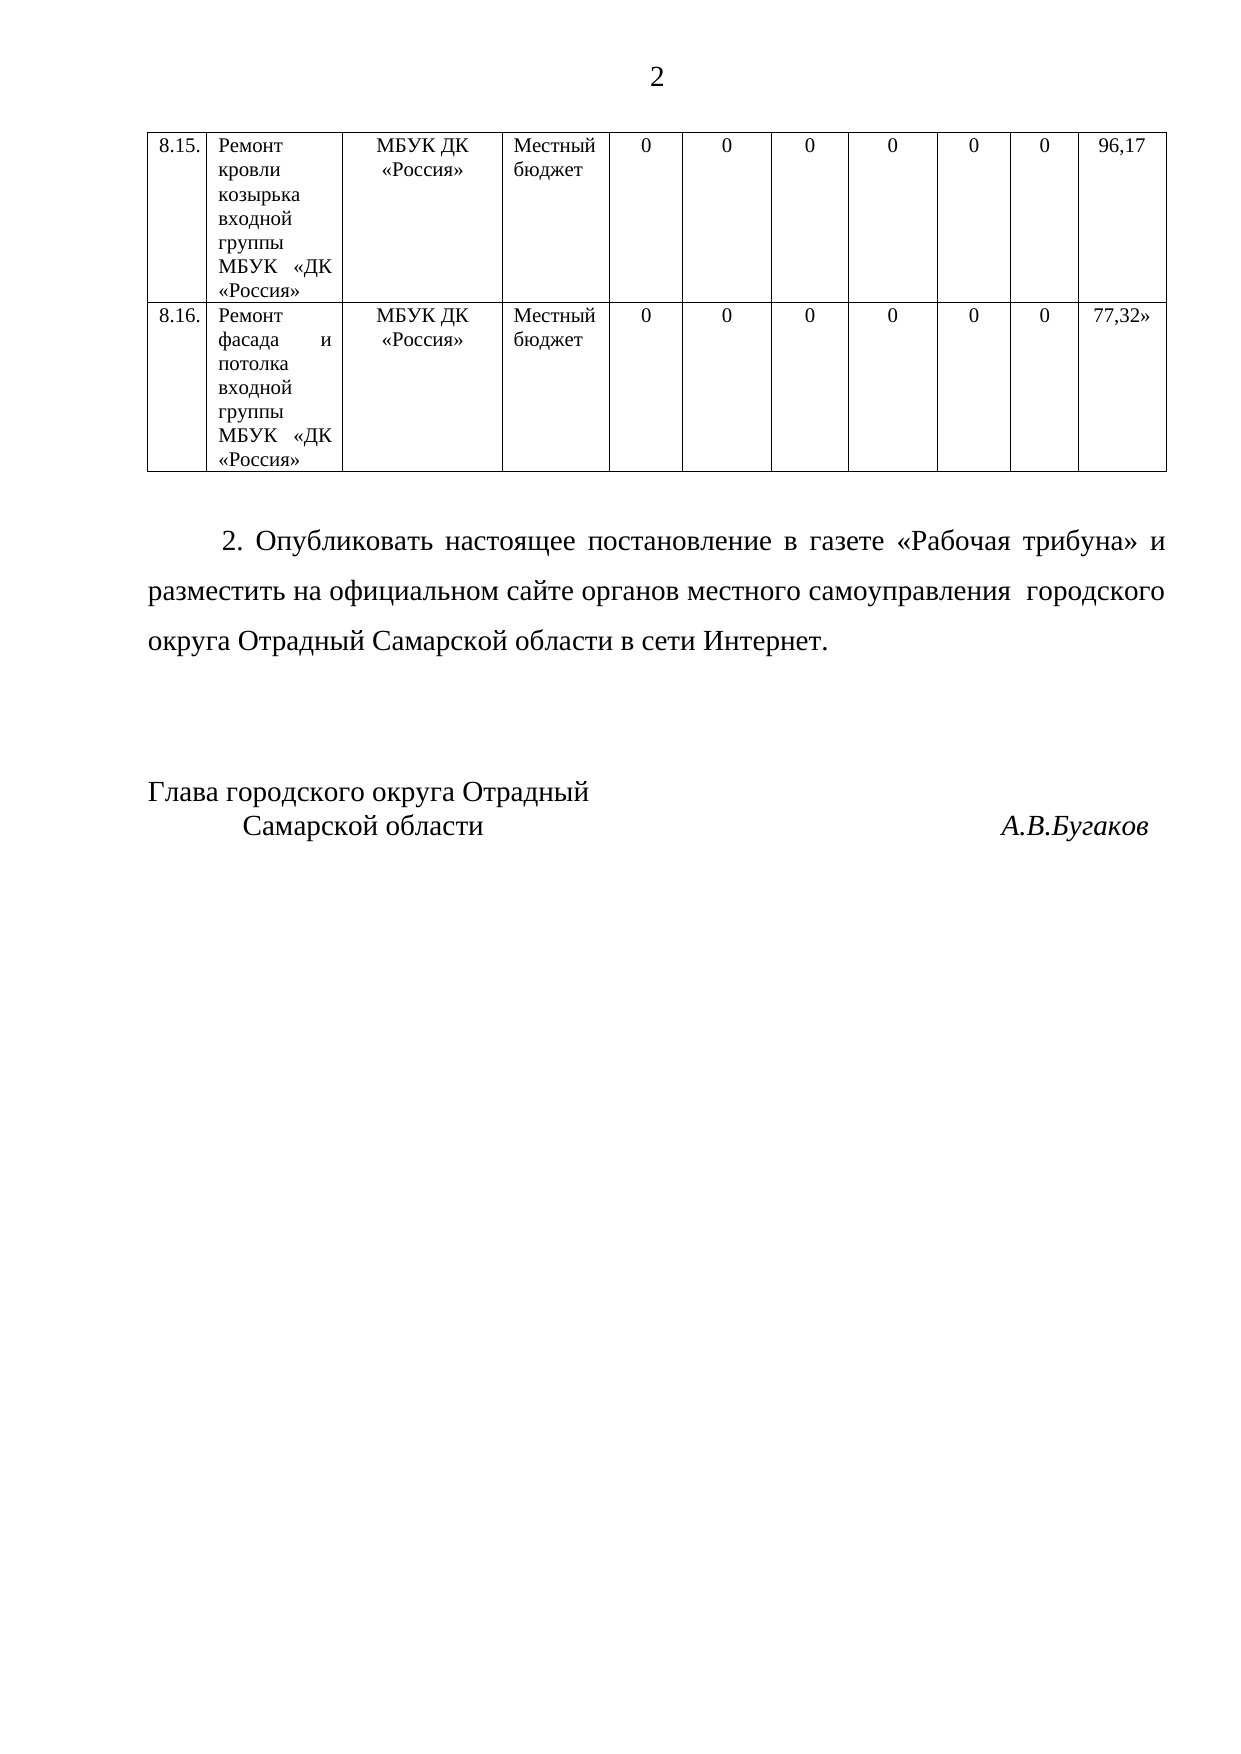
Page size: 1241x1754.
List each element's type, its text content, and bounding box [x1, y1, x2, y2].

table_cell 0 [849, 133, 937, 302]
table_cell 0 [849, 303, 937, 471]
table_cell 0 [938, 133, 1010, 302]
table_cell МБУК ДК «Россия» [343, 303, 502, 471]
table_cell 77,32» [1079, 303, 1166, 471]
text Глава городского округа Отрадный [148, 774, 1137, 808]
table_cell 0 [610, 133, 682, 302]
table_cell Ремонт фасада и потолка входной группы МБУК «ДК «Россия» [207, 303, 342, 471]
table_cell 0 [772, 133, 848, 302]
table_cell 0 [1011, 133, 1078, 302]
table_cell МБУК ДК «Россия» [343, 133, 502, 302]
text Самарской области А.В.Бугаков [148, 808, 1166, 841]
table_cell Местный бюджет [503, 303, 609, 471]
table_cell 0 [683, 133, 771, 302]
text 2. Опубликовать настоящее постановление в газете «Рабочая трибуна» и разместить на официальном сайте органов местного самоуправления городского округа Отрадный Самарской области в сети Интернет. [148, 523, 1167, 657]
table_cell 0 [683, 303, 771, 471]
table_cell 8.16. [148, 303, 206, 471]
table_cell Ремонт кровли козырька входной группы МБУК «ДК «Россия» [207, 133, 342, 302]
table_cell 0 [772, 303, 848, 471]
table_cell 96,17 [1079, 133, 1166, 302]
table_cell 0 [938, 303, 1010, 471]
table_cell Местный бюджет [503, 133, 609, 302]
table_cell 8.15. [148, 133, 206, 302]
table_cell 0 [610, 303, 682, 471]
table_cell 0 [1011, 303, 1078, 471]
